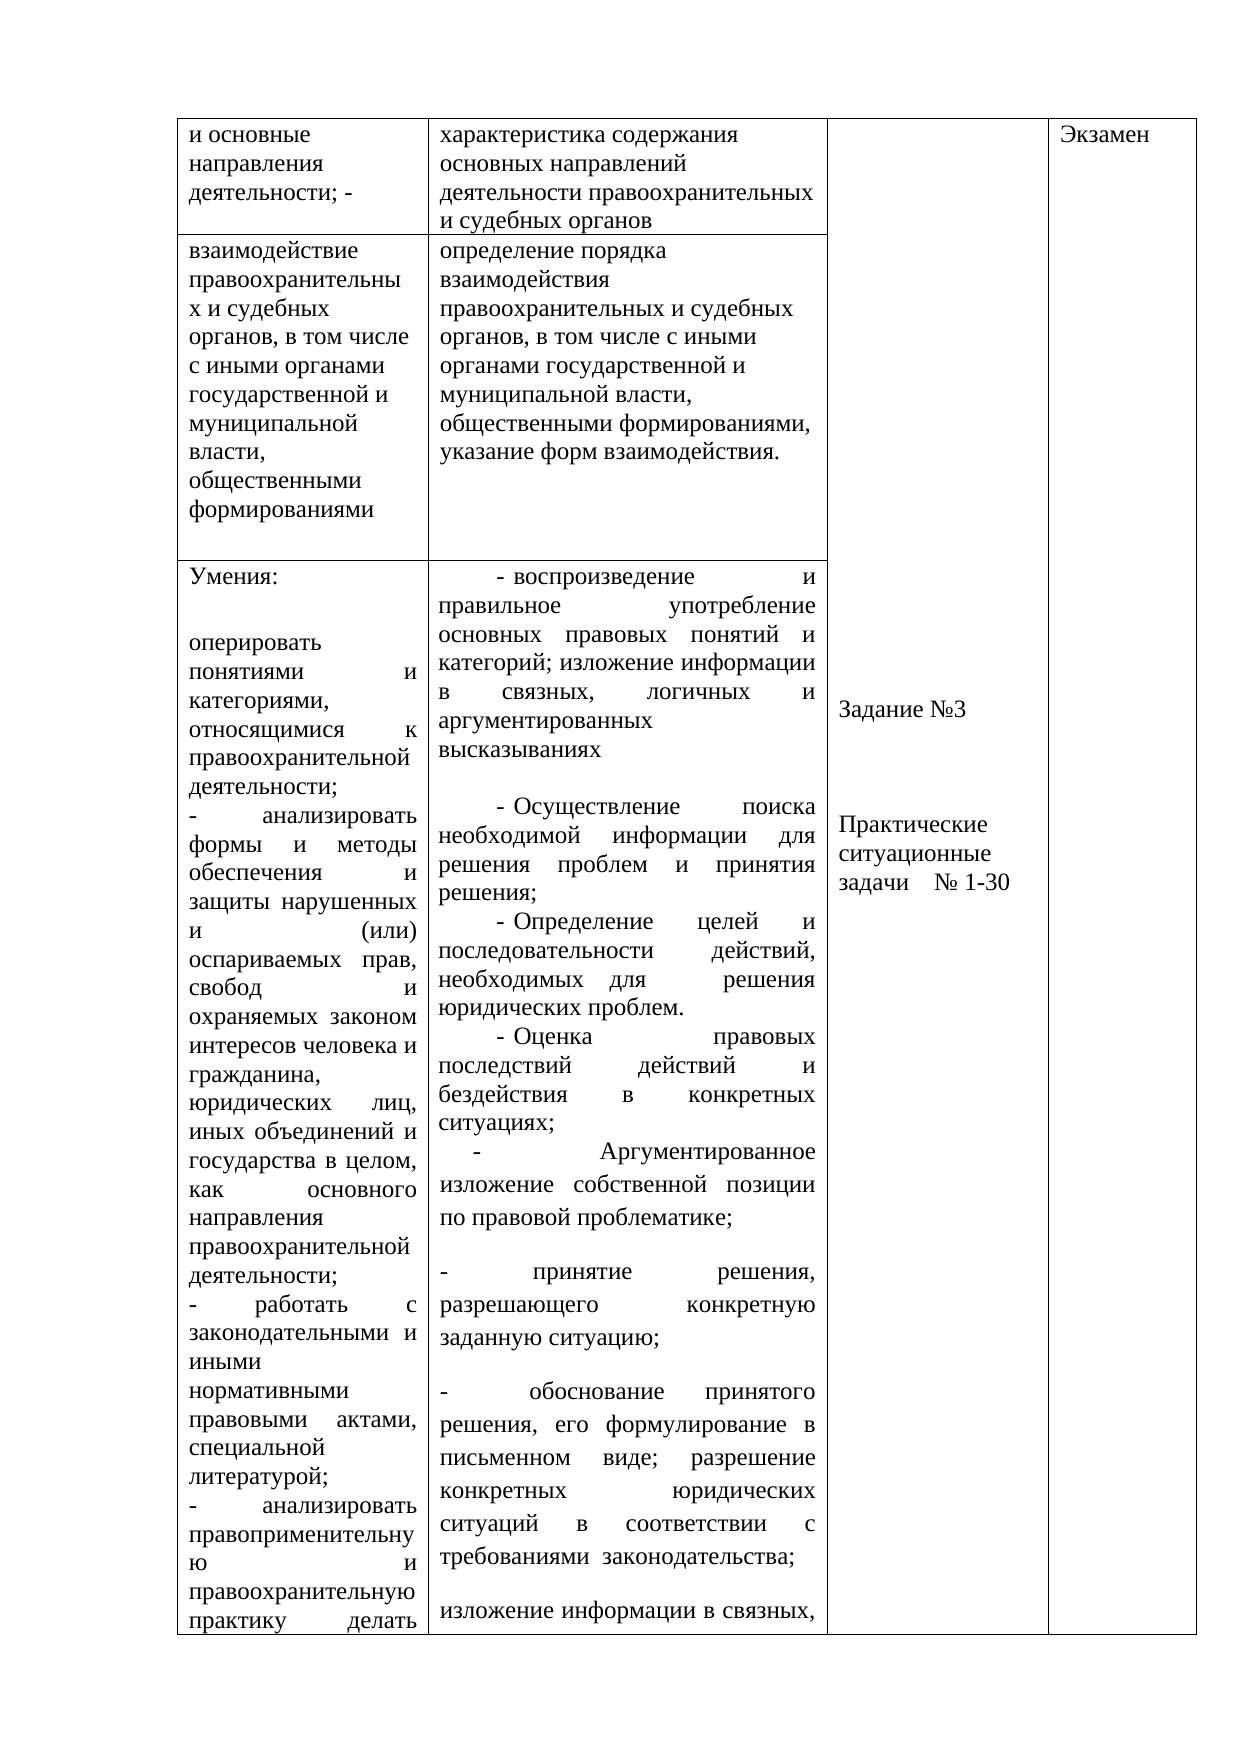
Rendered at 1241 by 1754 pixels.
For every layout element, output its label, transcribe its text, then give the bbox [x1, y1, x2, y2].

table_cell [178, 119, 428, 234]
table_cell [429, 119, 827, 234]
table_cell взаимодействие правоохранительных и судебных органов, в том числе с иными органами государственной и муниципальной власти, общественными формированиями [178, 235, 428, 560]
table_cell Экзамен [1049, 119, 1196, 1634]
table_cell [178, 561, 428, 1634]
table_cell определение порядка взаимодействия правоохранительных и судебных органов, в том числе с иными органами государственной и муниципальной власти, общественными формированиями, указание форм взаимодействия. [429, 235, 827, 560]
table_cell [828, 119, 1048, 1634]
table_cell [429, 561, 827, 1634]
